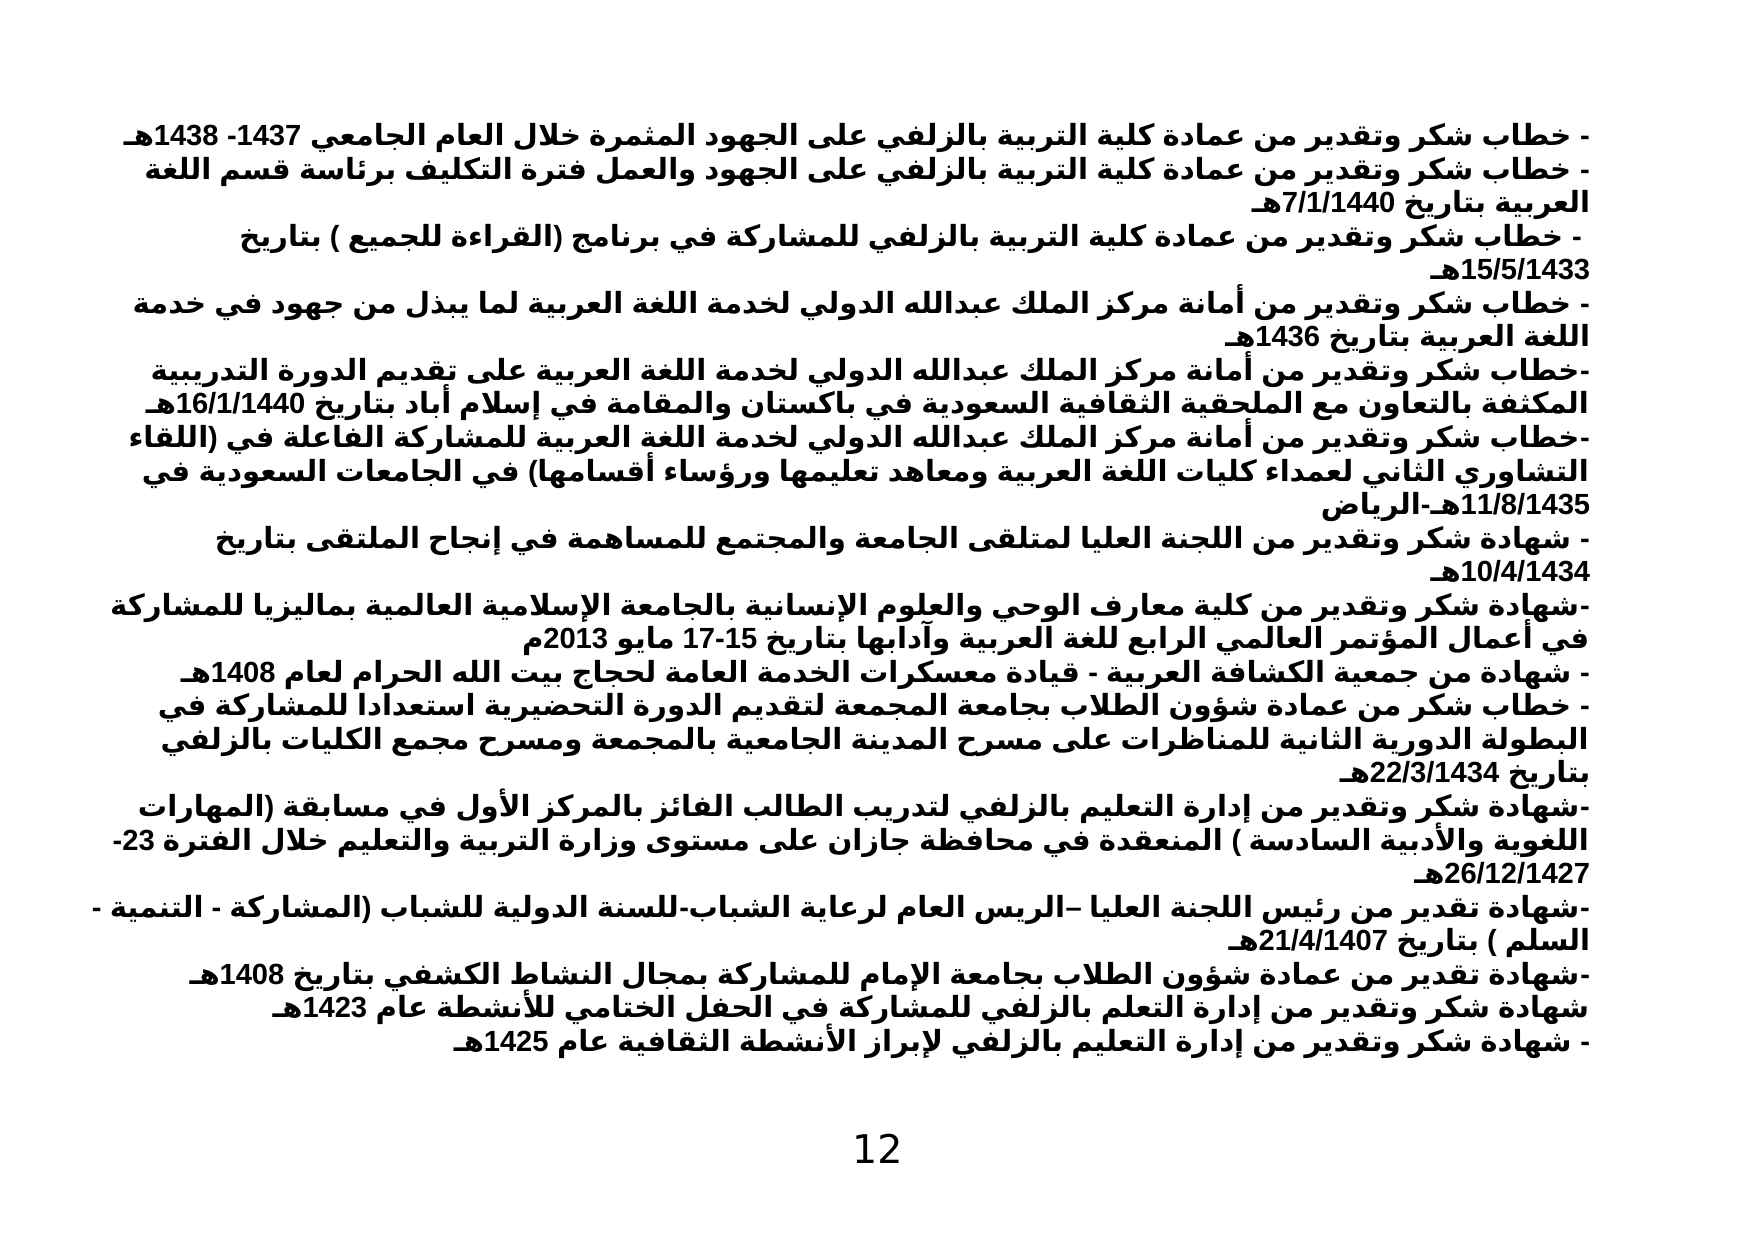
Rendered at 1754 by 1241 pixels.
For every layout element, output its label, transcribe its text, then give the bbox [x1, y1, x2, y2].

text -شهادة شكر وتقدير من إدارة التعليم بالزلفي لتدريب الطالب الفائز بالمركز الأول في مسابقة (المهارات اللغوية والأدبية السادسة ) المنعقدة في محافظة جازان على مستوى وزارة التربية والتعليم خلال الفترة 23-26/12/1427هـ [89, 789, 1590, 889]
text -خطاب شكر وتقدير من أمانة مركز الملك عبدالله الدولي لخدمة اللغة العربية على تقديم الدورة التدريبية المكثفة بالتعاون مع الملحقية الثقافية السعودية في باكستان والمقامة في إسلام أباد بتاريخ 16/1/1440هـ [89, 353, 1590, 420]
text شهادة شكر وتقدير من إدارة التعلم بالزلفي للمشاركة في الحفل الختامي للأنشطة عام 1423هـ [89, 990, 1590, 1024]
text -شهادة شكر وتقدير من كلية معارف الوحي والعلوم الإنسانية بالجامعة الإسلامية العالمية بماليزيا للمشاركة في أعمال المؤتمر العالمي الرابع للغة العربية وآدابها بتاريخ 15-17 مايو 2013م [89, 588, 1590, 655]
text - خطاب شكر من عمادة شؤون الطلاب بجامعة المجمعة لتقديم الدورة التحضيرية استعدادا للمشاركة في البطولة الدورية الثانية للمناظرات على مسرح المدينة الجامعية بالمجمعة ومسرح مجمع الكليات بالزلفي بتاريخ 22/3/1434هـ [89, 688, 1590, 789]
text -خطاب شكر وتقدير من أمانة مركز الملك عبدالله الدولي لخدمة اللغة العربية للمشاركة الفاعلة في (اللقاء التشاوري الثاني لعمداء كليات اللغة العربية ومعاهد تعليمها ورؤساء أقسامها) في الجامعات السعودية في 11/8/1435هـ-الرياض [89, 420, 1590, 521]
text - شهادة شكر وتقدير من اللجنة العليا لمتلقى الجامعة والمجتمع للمساهمة في إنجاح الملتقى بتاريخ 10/4/1434هـ [89, 521, 1590, 588]
text - شهادة من جمعية الكشافة العربية - قيادة معسكرات الخدمة العامة لحجاج بيت الله الحرام لعام 1408هـ [89, 655, 1590, 688]
text - خطاب شكر وتقدير من عمادة كلية التربية بالزلفي على الجهود المثمرة خلال العام الجامعي 1437- 1438هـ [89, 118, 1590, 152]
text -شهادة تقدير من عمادة شؤون الطلاب بجامعة الإمام للمشاركة بمجال النشاط الكشفي بتاريخ 1408هـ [89, 957, 1590, 990]
text - خطاب شكر وتقدير من أمانة مركز الملك عبدالله الدولي لخدمة اللغة العربية لما يبذل من جهود في خدمة اللغة العربية بتاريخ 1436هـ [89, 286, 1590, 353]
text - شهادة شكر وتقدير من إدارة التعليم بالزلفي لإبراز الأنشطة الثقافية عام 1425هـ [89, 1024, 1590, 1057]
text - خطاب شكر وتقدير من عمادة كلية التربية بالزلفي للمشاركة في برنامج (القراءة للجميع ) بتاريخ 15/5/1433هـ [89, 219, 1590, 286]
text -شهادة تقدير من رئيس اللجنة العليا –الريس العام لرعاية الشباب-للسنة الدولية للشباب (المشاركة - التنمية - السلم ) بتاريخ 21/4/1407هـ [89, 889, 1590, 957]
text - خطاب شكر وتقدير من عمادة كلية التربية بالزلفي على الجهود والعمل فترة التكليف برئاسة قسم اللغة العربية بتاريخ 7/1/1440هـ [89, 152, 1590, 219]
